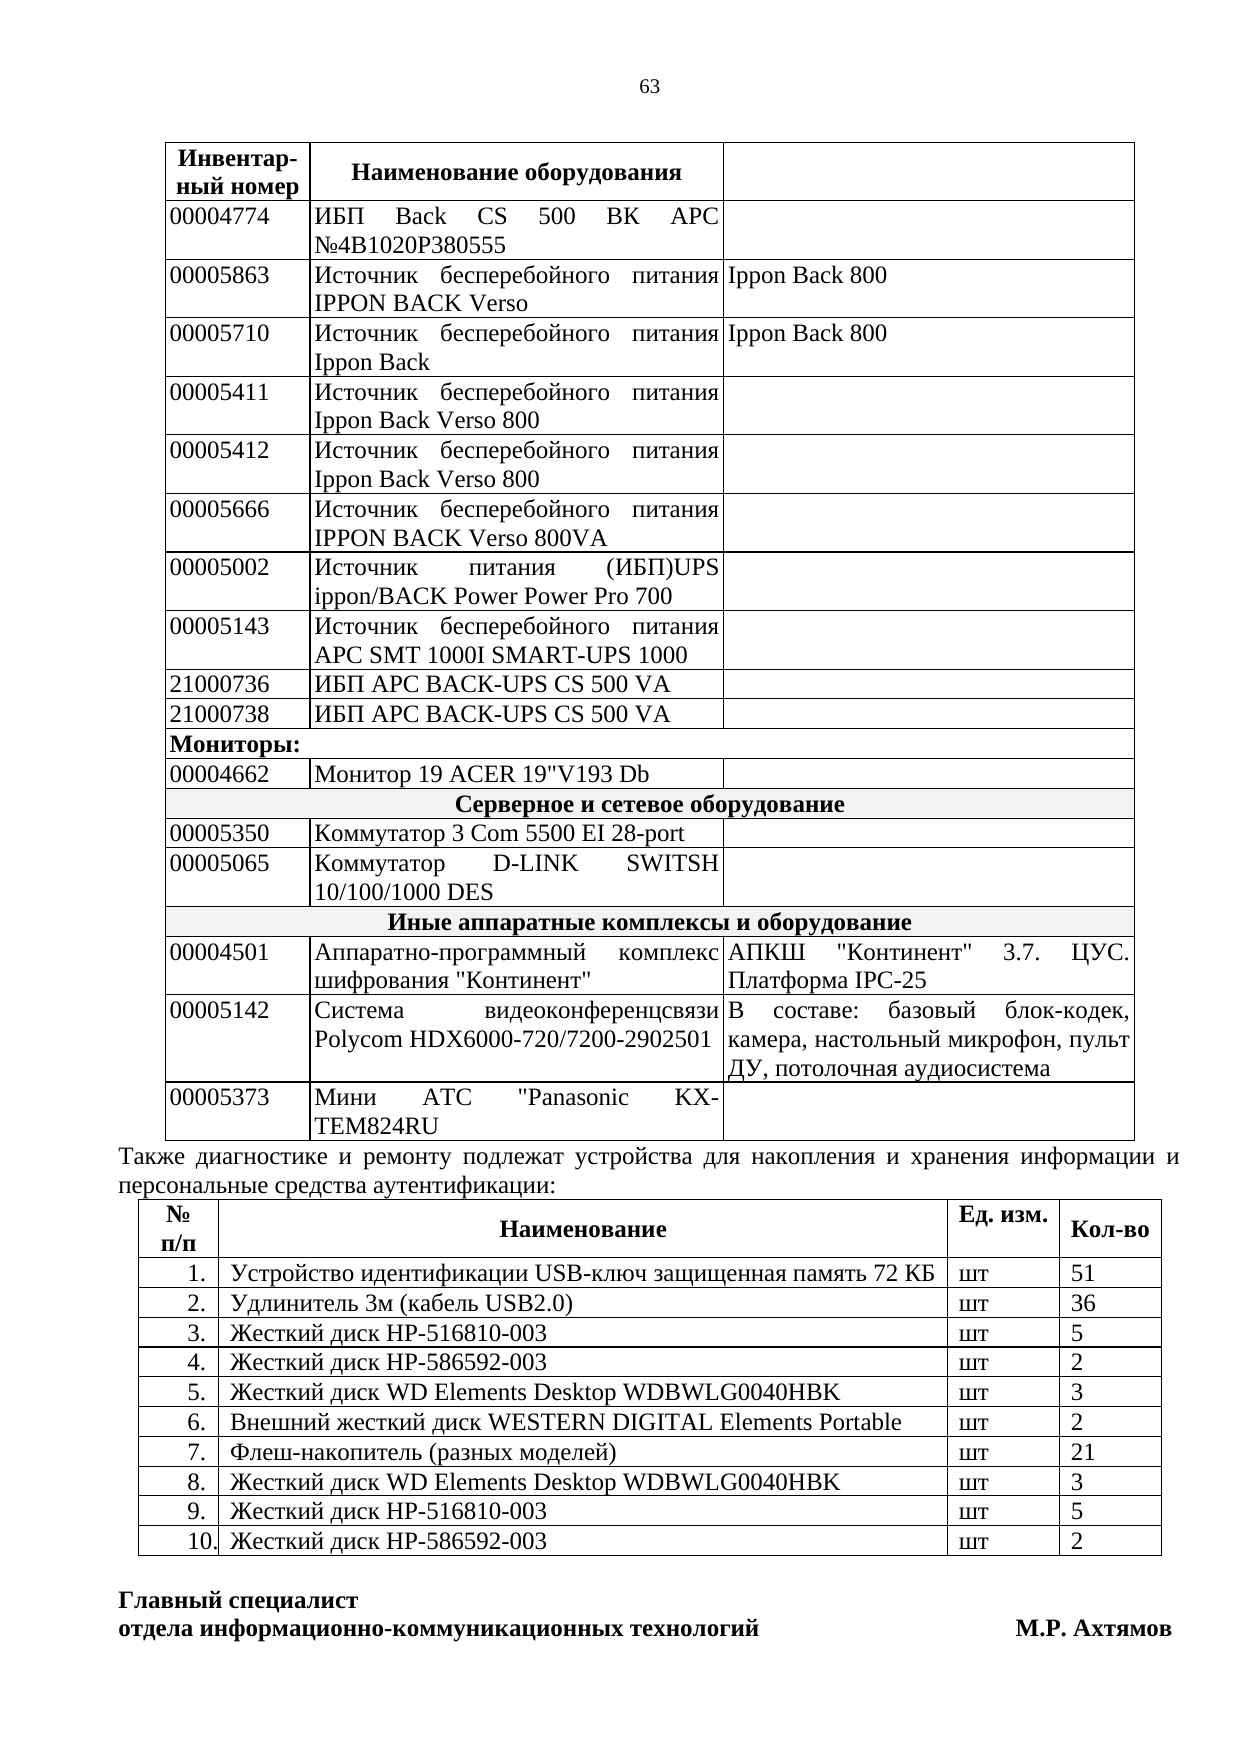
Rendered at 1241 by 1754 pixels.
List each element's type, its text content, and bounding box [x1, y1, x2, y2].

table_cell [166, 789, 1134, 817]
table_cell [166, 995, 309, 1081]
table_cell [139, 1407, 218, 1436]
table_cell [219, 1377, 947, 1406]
table_cell 00004774 [166, 201, 309, 259]
table_cell 00005411 [166, 377, 309, 434]
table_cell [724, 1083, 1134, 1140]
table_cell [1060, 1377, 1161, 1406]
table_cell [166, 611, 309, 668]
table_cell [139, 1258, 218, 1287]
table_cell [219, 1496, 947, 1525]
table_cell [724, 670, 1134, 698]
table_cell 00005666 [166, 494, 309, 551]
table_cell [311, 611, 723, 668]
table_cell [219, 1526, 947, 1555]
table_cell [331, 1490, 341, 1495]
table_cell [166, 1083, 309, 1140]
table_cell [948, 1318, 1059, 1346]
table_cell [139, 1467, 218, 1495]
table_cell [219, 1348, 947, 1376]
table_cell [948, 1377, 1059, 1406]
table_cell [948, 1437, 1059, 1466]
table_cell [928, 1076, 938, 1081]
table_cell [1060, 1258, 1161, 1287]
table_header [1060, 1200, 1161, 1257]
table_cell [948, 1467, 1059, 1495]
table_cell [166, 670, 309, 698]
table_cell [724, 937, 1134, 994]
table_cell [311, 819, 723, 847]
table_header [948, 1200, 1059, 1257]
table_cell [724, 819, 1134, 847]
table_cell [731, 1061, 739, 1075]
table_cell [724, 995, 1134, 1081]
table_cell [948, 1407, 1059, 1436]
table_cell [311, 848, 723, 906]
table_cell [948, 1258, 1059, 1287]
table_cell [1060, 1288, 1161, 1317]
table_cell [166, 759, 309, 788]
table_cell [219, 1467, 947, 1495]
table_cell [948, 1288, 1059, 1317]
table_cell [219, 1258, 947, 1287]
table_header Наименование оборудования [311, 143, 723, 200]
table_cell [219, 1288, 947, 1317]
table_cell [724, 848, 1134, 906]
table_cell Источник бесперебойного питания Ippon Back Verso 800 [311, 435, 723, 493]
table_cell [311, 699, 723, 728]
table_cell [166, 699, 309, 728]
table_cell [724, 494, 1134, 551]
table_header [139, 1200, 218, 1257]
table_header Инвентар-ный номер [166, 143, 309, 200]
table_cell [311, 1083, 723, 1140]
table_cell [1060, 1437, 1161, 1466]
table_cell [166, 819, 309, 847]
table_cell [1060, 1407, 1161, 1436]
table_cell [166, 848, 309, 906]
text Также диагностике и ремонту подлежат устройства для накопления и хранения информации и персональные средства аутентификации: [118, 1141, 1181, 1198]
table_cell [724, 377, 1134, 434]
table_cell [724, 201, 1134, 259]
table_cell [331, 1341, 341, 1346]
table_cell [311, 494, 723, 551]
table_cell Ippon Back 800 [724, 260, 1134, 317]
table_cell Источник бесперебойного питания Ippon Back [311, 318, 723, 376]
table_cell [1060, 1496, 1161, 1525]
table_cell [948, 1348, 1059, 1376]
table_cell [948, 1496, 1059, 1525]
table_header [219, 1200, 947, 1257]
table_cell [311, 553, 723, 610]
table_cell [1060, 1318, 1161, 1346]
table_cell Источник бесперебойного питания IPPON BACK Verso [311, 260, 723, 317]
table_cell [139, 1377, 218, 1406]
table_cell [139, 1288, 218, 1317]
table_cell Ippon Back 800 [724, 318, 1134, 376]
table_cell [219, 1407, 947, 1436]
text Главный специалист [118, 1585, 1181, 1613]
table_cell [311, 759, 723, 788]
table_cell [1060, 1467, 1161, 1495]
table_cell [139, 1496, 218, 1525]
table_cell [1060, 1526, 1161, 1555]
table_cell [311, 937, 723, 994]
table_cell 00005710 [166, 318, 309, 376]
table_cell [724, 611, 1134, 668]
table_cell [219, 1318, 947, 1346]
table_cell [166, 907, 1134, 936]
table_cell 00005863 [166, 260, 309, 317]
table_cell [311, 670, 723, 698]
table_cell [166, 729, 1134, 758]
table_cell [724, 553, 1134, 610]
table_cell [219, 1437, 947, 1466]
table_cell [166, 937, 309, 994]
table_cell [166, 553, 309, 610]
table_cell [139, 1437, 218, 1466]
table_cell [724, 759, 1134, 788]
table_cell [724, 435, 1134, 493]
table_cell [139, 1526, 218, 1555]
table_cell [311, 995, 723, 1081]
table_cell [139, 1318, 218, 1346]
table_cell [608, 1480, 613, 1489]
table_cell 00005412 [166, 435, 309, 493]
table_cell ИБП Back CS 500 ВК АРС №4В1020Р380555 [311, 201, 723, 259]
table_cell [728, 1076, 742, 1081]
text отдела информационно-коммуникационных технологий М.Р. Ахтямов [118, 1613, 1181, 1642]
table_cell Источник бесперебойного питания Ippon Back Verso 800 [311, 377, 723, 434]
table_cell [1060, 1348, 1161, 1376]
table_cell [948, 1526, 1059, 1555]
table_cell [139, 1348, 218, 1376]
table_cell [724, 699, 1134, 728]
table_header [724, 143, 1134, 200]
